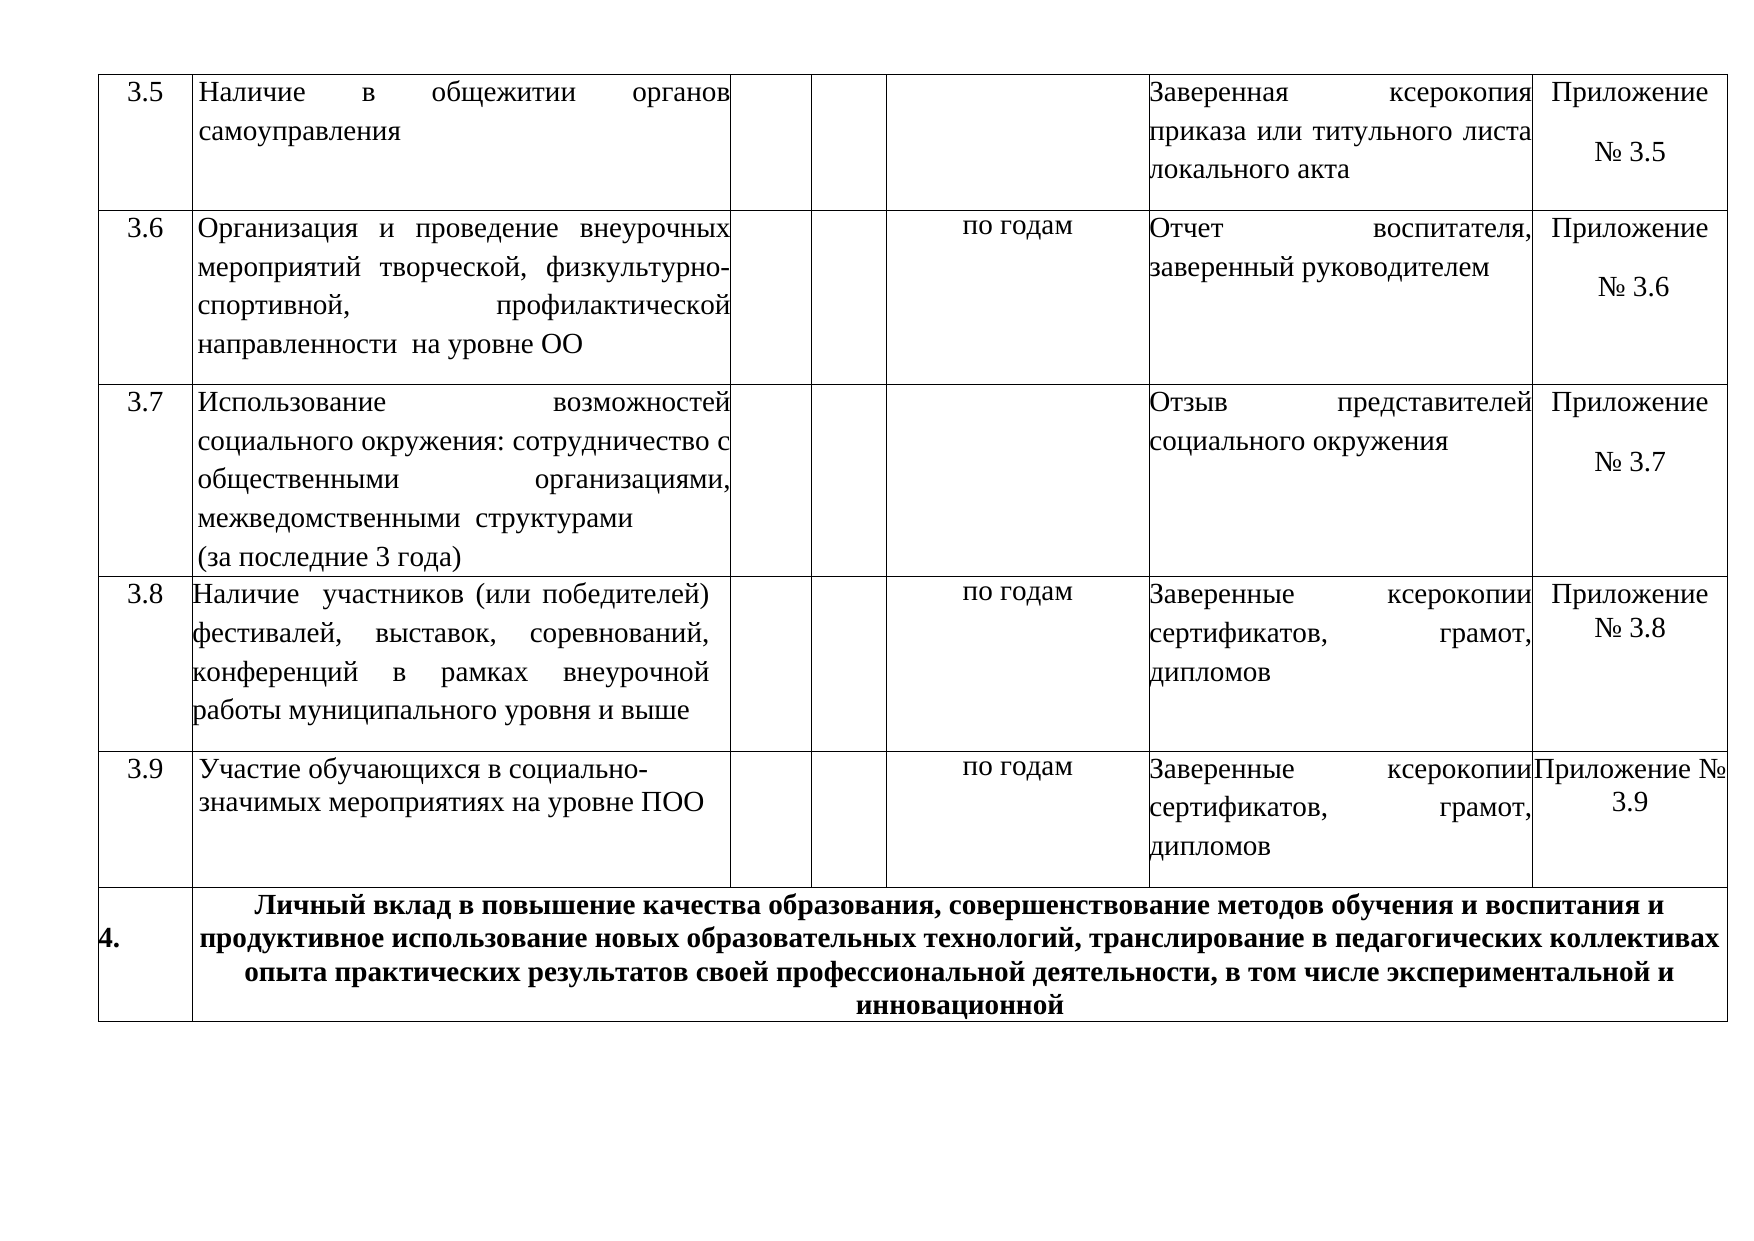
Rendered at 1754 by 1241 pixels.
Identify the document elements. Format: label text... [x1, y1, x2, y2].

table_cell Отзыв представителей социального окружения [1150, 385, 1532, 576]
table_cell [887, 75, 1149, 210]
table_cell [887, 385, 1149, 576]
table_cell по годам [887, 752, 1149, 886]
table_cell Отчет воспитателя, заверенный руководителем [1150, 211, 1532, 384]
table_cell [731, 752, 811, 886]
table_cell Использование возможностей социального окружения: сотрудничество с общественными организациями, межведомственными структурами (за последние 3 года) [193, 385, 730, 576]
table_cell Приложение № 3.5 [1533, 75, 1727, 210]
table_cell [731, 211, 811, 384]
table_cell 3.7 [99, 385, 192, 576]
table_cell Заверенные ксерокопии сертификатов, грамот, дипломов [1150, 752, 1532, 886]
table_cell [812, 385, 886, 576]
table_cell по годам [887, 577, 1149, 751]
table_cell 4. [99, 888, 192, 1021]
table_cell Участие обучающихся в социально-значимых мероприятиях на уровне ПОО [193, 752, 730, 886]
table_cell Заверенные ксерокопии сертификатов, грамот, дипломов [1150, 577, 1532, 751]
table_cell [731, 75, 811, 210]
table_cell по годам [887, 211, 1149, 384]
table_cell [812, 577, 886, 751]
table_cell 3.9 [99, 752, 192, 886]
table_cell 3.8 [99, 577, 192, 751]
table_cell Приложение № 3.6 [1533, 211, 1727, 384]
table_cell 3.6 [99, 211, 192, 384]
table_cell Личный вклад в повышение качества образования, совершенствование методов обучения и воспитания и продуктивное использование новых образовательных технологий, транслирование в педагогических коллективах опыта практических результатов своей профессиональной деятельности, в том числе экспериментальной и инновационной [193, 888, 1727, 1021]
table_cell Организация и проведение внеурочных мероприятий творческой, физкультурно-спортивной, профилактической направленности на уровне ОО [193, 211, 730, 384]
table_cell Приложение № 3.8 [1533, 577, 1727, 751]
table_cell [731, 577, 811, 751]
table_cell Приложение № 3.7 [1533, 385, 1727, 576]
table_cell Заверенная ксерокопия приказа или титульного листа локального акта [1150, 75, 1532, 210]
table_cell [812, 211, 886, 384]
table_cell Приложение № 3.9 [1533, 752, 1727, 886]
table_cell Наличие участников (или победителей) фестивалей, выставок, соревнований, конференций в рамках внеурочной работы муниципального уровня и выше [193, 577, 730, 751]
table_cell [812, 752, 886, 886]
table_cell [812, 75, 886, 210]
table_cell [731, 385, 811, 576]
table_cell Наличие в общежитии органов самоуправления [193, 75, 730, 210]
table_cell 3.5 [99, 75, 192, 210]
